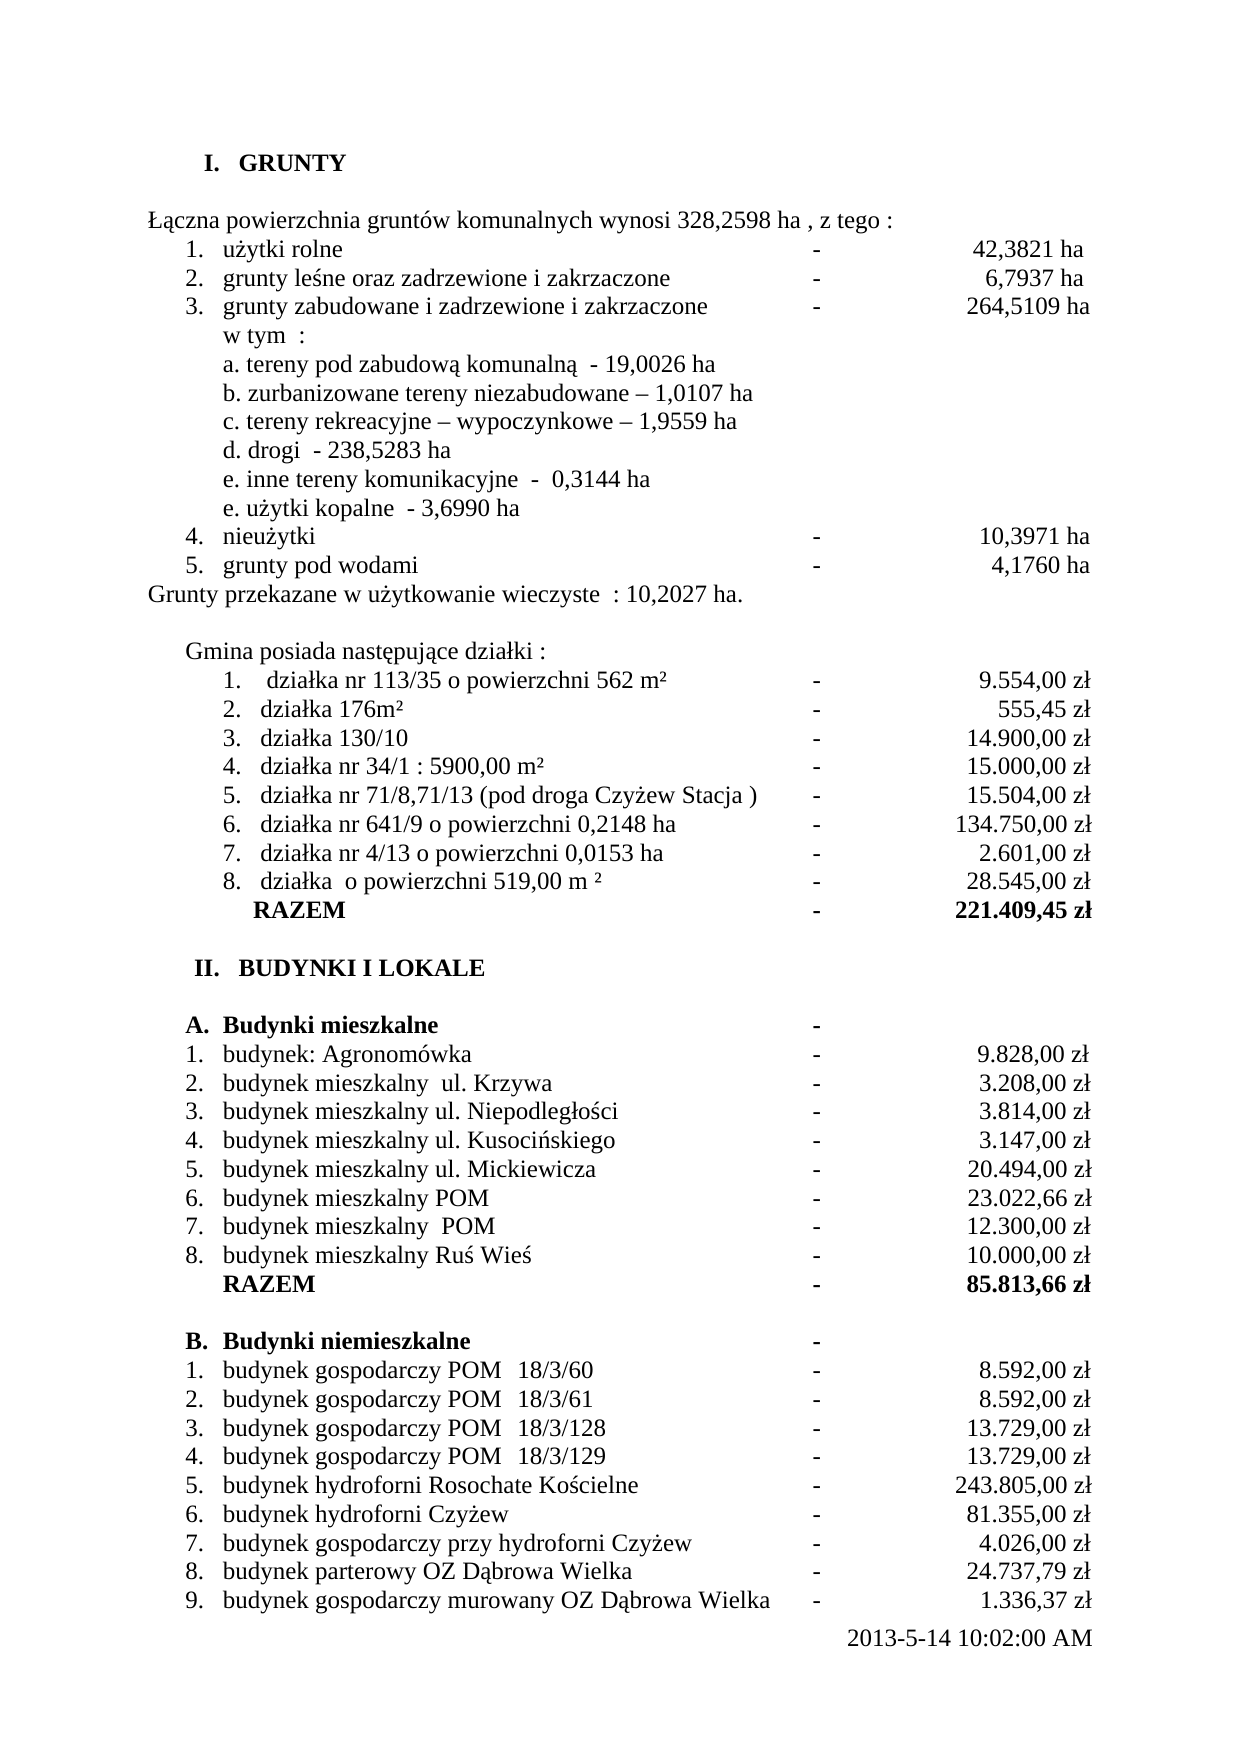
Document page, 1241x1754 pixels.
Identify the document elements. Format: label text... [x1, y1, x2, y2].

list działka nr 71/8,71/13 (pod droga Czyżew Stacja ) - 15.504,00 zł [223, 780, 1092, 809]
list użytki rolne - [185, 234, 1092, 263]
text Grunty przekazane w użytkowanie wieczyste : . [148, 579, 1092, 608]
list budynek mieszkalny POM - 23.022,66 zł [185, 1183, 1092, 1211]
list budynek mieszkalny ul. Mickiewicza - 20.494,00 zł [185, 1154, 1092, 1183]
list grunty pod wodami - [185, 550, 1092, 579]
text Gmina posiada następujące działki : [185, 636, 1092, 665]
list Budynki niemieszkalne - [185, 1326, 1092, 1355]
list budynek hydroforni Czyżew - 81.355,00 zł [185, 1499, 1092, 1528]
list budynek gospodarczy murowany OZ Dąbrowa Wielka - 1.336,37 zł [185, 1585, 1092, 1614]
list Budynki mieszkalne - [185, 1010, 1092, 1039]
text a. tereny pod zabudową komunalną - [223, 349, 1092, 378]
list budynek gospodarczy POM 18/3/128 - 13.729,00 zł [185, 1413, 1092, 1441]
list budynek mieszkalny ul. Kusocińskiego - 3.147,00 zł [185, 1125, 1092, 1154]
text RAZEM - 85.813,66 zł [185, 1269, 1092, 1298]
list budynek parterowy OZ Dąbrowa Wielka - 24.737,79 zł [185, 1556, 1092, 1585]
list budynek mieszkalny POM - 12.300,00 zł [185, 1211, 1092, 1240]
list działka nr 113/35 o powierzchni - 9.554,00 zł [223, 665, 1092, 694]
list budynek gospodarczy POM 18/3/129 - 13.729,00 zł [185, 1441, 1092, 1470]
list grunty zabudowane i zadrzewione i zakrzaczone - [185, 291, 1092, 320]
list budynek mieszkalny ul. Niepodległości - 3.814,00 zł [185, 1096, 1092, 1125]
list budynek mieszkalny Ruś Wieś - 10.000,00 zł [185, 1240, 1092, 1269]
list działka 176m² - 555,45 zł [223, 694, 1092, 723]
list działka nr 641/9 o powierzchni - 134.750,00 zł [223, 809, 1092, 838]
list budynek gospodarczy POM 18/3/60 - 8.592,00 zł [185, 1355, 1092, 1384]
list budynek hydroforni Rosochate Kościelne - 243.805,00 zł [185, 1470, 1092, 1499]
text b. zurbanizowane tereny niezabudowane – [223, 378, 1092, 406]
list nieużytki - [185, 521, 1092, 550]
list BUDYNKI I LOKALE [219, 953, 1092, 981]
list działka 130/10 - 14.900,00 zł [223, 723, 1092, 751]
list działka nr 4/13 o powierzchni - 2.601,00 zł [223, 838, 1092, 866]
list grunty leśne oraz zadrzewione i zakrzaczone - [185, 263, 1092, 291]
list budynek mieszkalny ul. Krzywa - 3.208,00 zł [185, 1068, 1092, 1096]
text w tym : [223, 320, 1092, 349]
text RAZEM - 221.409,45 zł [185, 895, 1092, 924]
list budynek: Agronomówka - 9.828,00 zł [185, 1039, 1092, 1068]
text d. drogi - [223, 435, 1092, 464]
text Łączna powierzchnia gruntów komunalnych wynosi , z tego : [148, 205, 1092, 234]
list działka nr 34/1 : - 15.000,00 zł [223, 751, 1092, 780]
text e. użytki kopalne - [223, 493, 1092, 521]
text e. inne tereny komunikacyjne - [223, 464, 1092, 493]
list działka o powierzchni ² - 28.545,00 zł [223, 866, 1092, 895]
list budynek gospodarczy przy hydroforni Czyżew - 4.026,00 zł [185, 1528, 1092, 1556]
subtitle GRUNTY [219, 148, 1092, 176]
list budynek gospodarczy POM 18/3/61 - 8.592,00 zł [185, 1384, 1092, 1413]
text c. tereny rekreacyjne – wypoczynkowe – [223, 406, 1092, 435]
